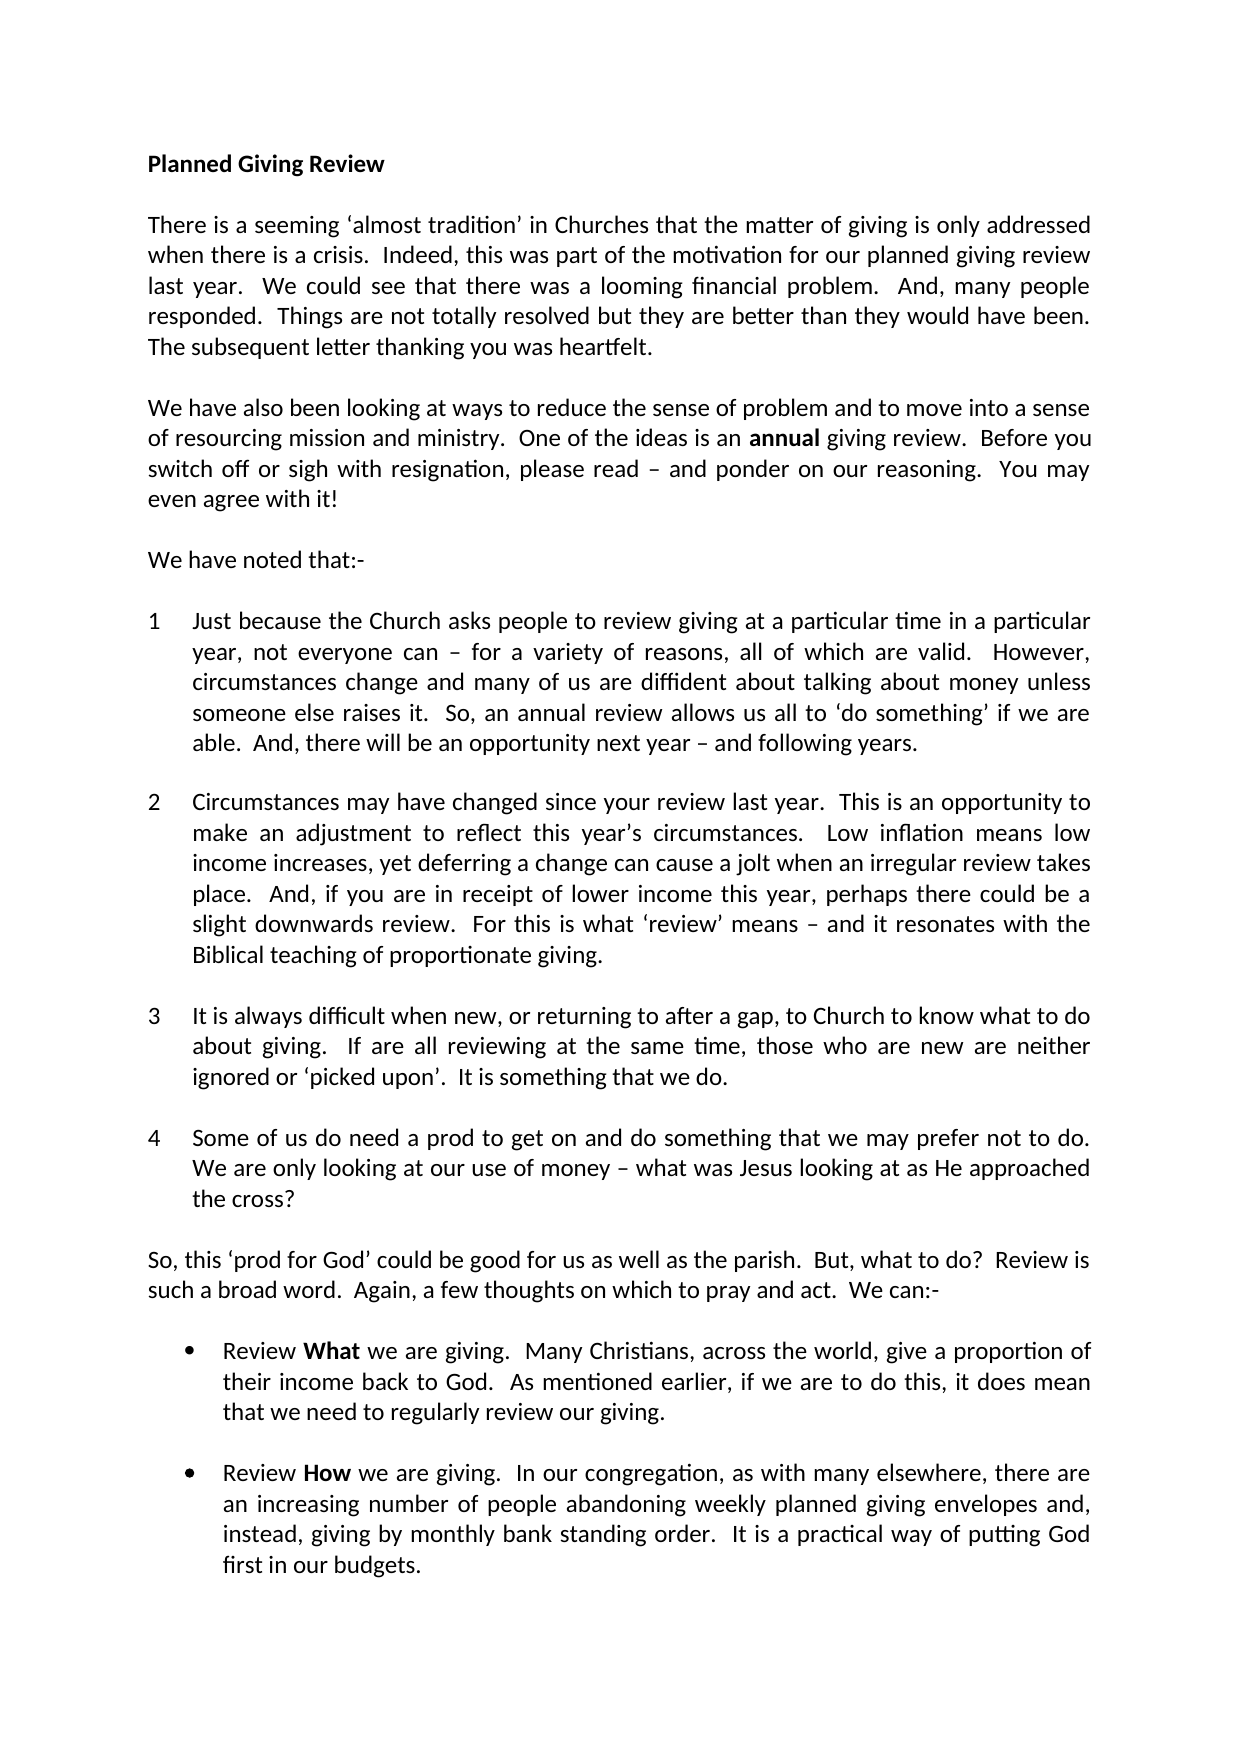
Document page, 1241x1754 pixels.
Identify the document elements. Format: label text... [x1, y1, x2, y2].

list Review What we are giving. Many Christians, across the world, give a proportion of their income back to God. As mentioned earlier, if we are to do this, it does mean that we need to regularly review our giving. [185, 1336, 1092, 1427]
text Planned Giving Review [148, 148, 1092, 178]
text 2 Circumstances may have changed since your review last year. This is an opportunity to make an adjustment to reflect this year’s circumstances. Low inflation means low income increases, yet deferring a change can cause a jolt when an irregular review takes place. And, if you are in receipt of lower income this year, perhaps there could be a slight downwards review. For this is what ‘review’ means – and it resonates with the Biblical teaching of proportionate giving. [148, 786, 1092, 969]
text We have noted that:- [148, 544, 1092, 575]
text There is a seeming ‘almost tradition’ in Churches that the matter of giving is only addressed when there is a crisis. Indeed, this was part of the motivation for our planned giving review last year. We could see that there was a looming financial problem. And, many people responded. Things are not totally resolved but they are better than they would have been. The subsequent letter thanking you was heartfelt. [148, 209, 1092, 361]
text 4 Some of us do need a prod to get on and do something that we may prefer not to do. We are only looking at our use of money – what was Jesus looking at as He approached the cross? [148, 1122, 1092, 1213]
list Review How we are giving. In our congregation, as with many elsewhere, there are an increasing number of people abandoning weekly planned giving envelopes and, instead, giving by monthly bank standing order. It is a practical way of putting God first in our budgets. [185, 1458, 1092, 1580]
text 3 It is always difficult when new, or returning to after a gap, to Church to know what to do about giving. If are all reviewing at the same time, those who are new are neither ignored or ‘picked upon’. It is something that we do. [148, 1000, 1092, 1091]
text So, this ‘prod for God’ could be good for us as well as the parish. But, what to do? Review is such a broad word. Again, a few thoughts on which to pray and act. We can:- [148, 1244, 1092, 1305]
text We have also been looking at ways to reduce the sense of problem and to move into a sense of resourcing mission and ministry. One of the ideas is an annual giving review. Before you switch off or sigh with resignation, please read – and ponder on our reasoning. You may even agree with it! [148, 392, 1092, 514]
text 1 Just because the Church asks people to review giving at a particular time in a particular year, not everyone can – for a variety of reasons, all of which are valid. However, circumstances change and many of us are diffident about talking about money unless someone else raises it. So, an annual review allows us all to ‘do something’ if we are able. And, there will be an opportunity next year – and following years. [148, 606, 1092, 758]
